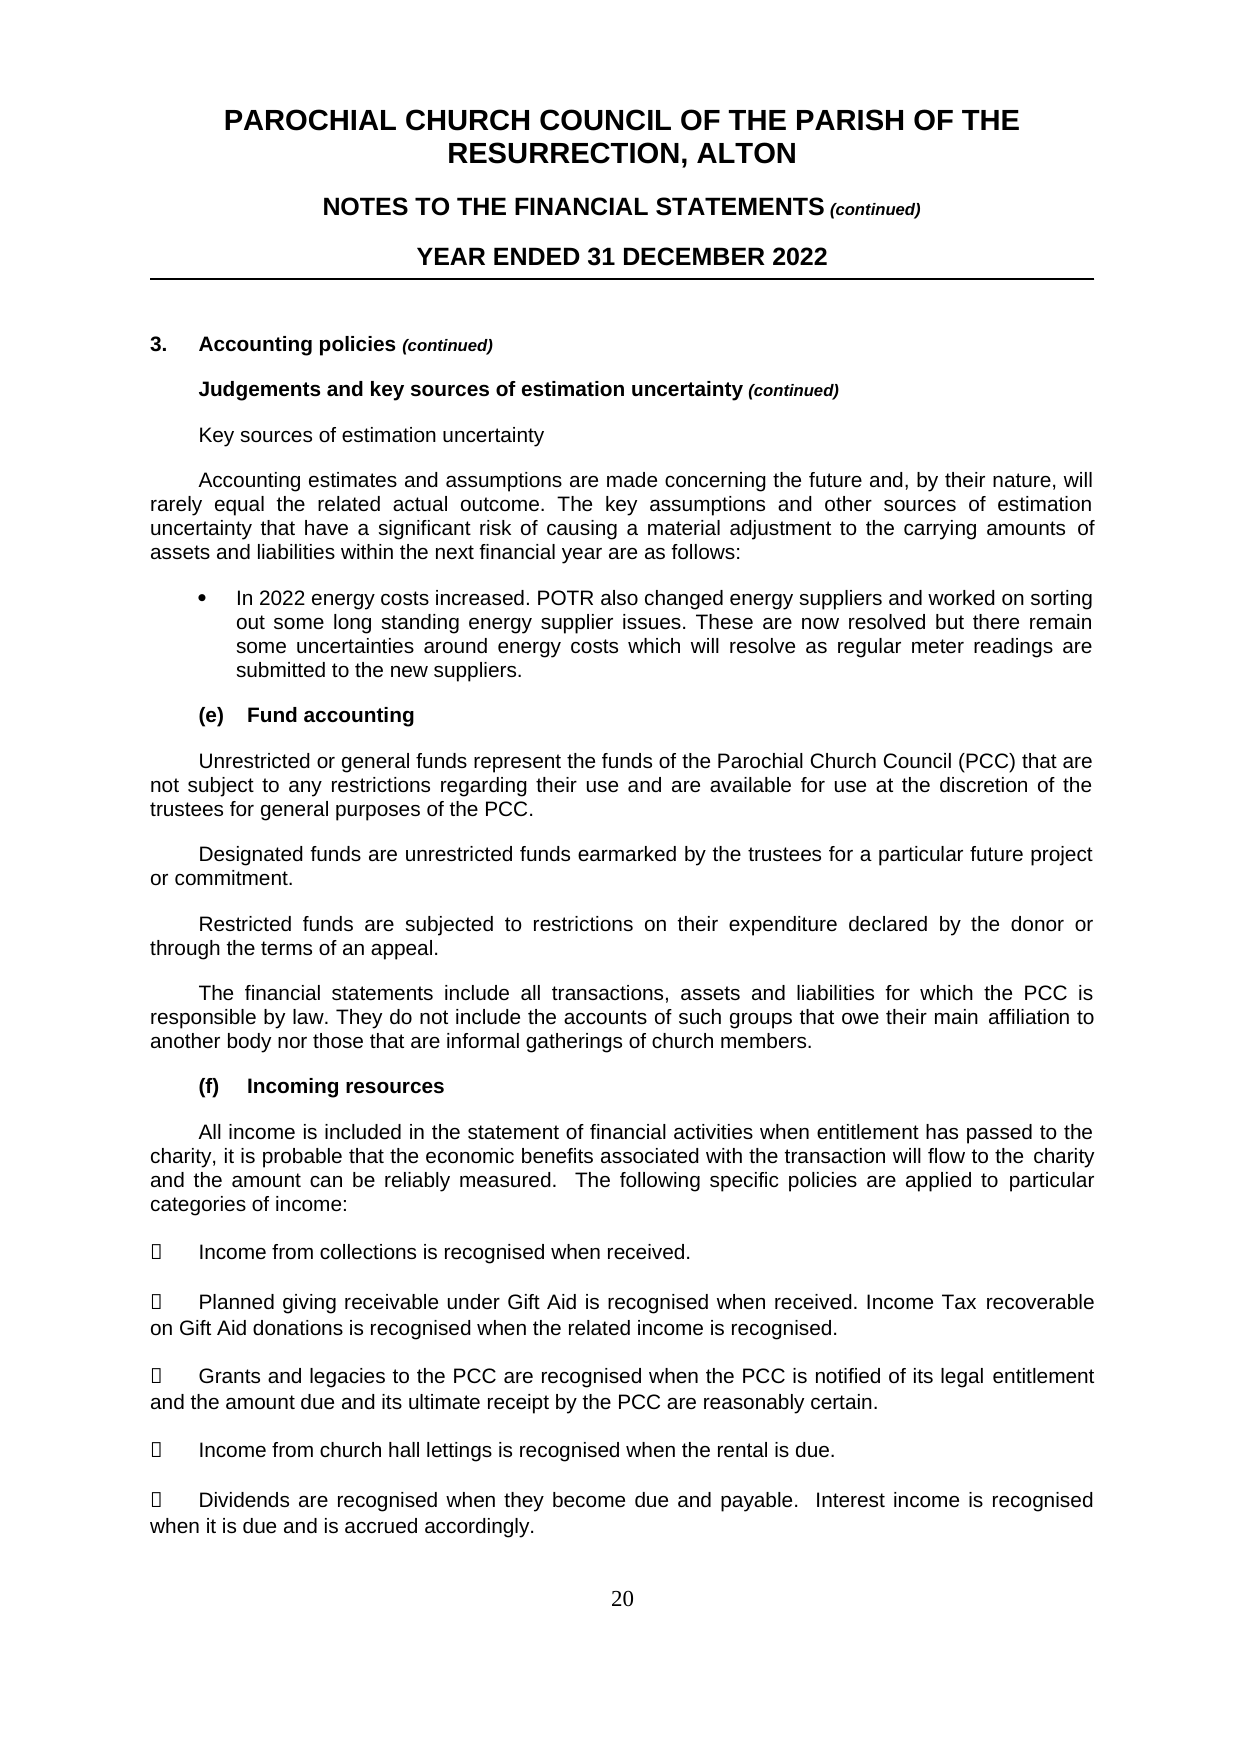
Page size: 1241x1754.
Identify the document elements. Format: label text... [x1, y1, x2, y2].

text The financial statements include all transactions, assets and liabilities for which the PCC is responsible by law. They do not include the accounts of such groups that owe their main affiliation to another body nor those that are informal gatherings of church members. [150, 981, 1094, 1053]
text Restricted funds are subjected to restrictions on their expenditure declared by the donor or through the terms of an appeal. [150, 911, 1094, 959]
text  Income from collections is recognised when received. [150, 1237, 1094, 1266]
text 3. Accounting policies (continued) [150, 331, 1094, 355]
text All income is included in the statement of financial activities when entitlement has passed to the charity, it is probable that the economic benefits associated with the transaction will flow to the charity and the amount can be reliably measured. The following specific policies are applied to particular categories of income: [150, 1120, 1094, 1216]
text Unrestricted or general funds represent the funds of the Parochial Church Council (PCC) that are not subject to any restrictions regarding their use and are available for use at the discretion of the trustees for general purposes of the PCC. [150, 748, 1094, 820]
text Accounting estimates and assumptions are made concerning the future and, by their nature, will rarely equal the related actual outcome. The key assumptions and other sources of estimation uncertainty that have a significant risk of causing a material adjustment to the carrying amounts of assets and liabilities within the next financial year are as follows: [150, 468, 1094, 564]
table_header NOTES TO THE FINANCIAL STATEMENTS (continued) [150, 192, 1094, 220]
text (f) Incoming resources [150, 1074, 1094, 1098]
text  Grants and legacies to the PCC are recognised when the PCC is notified of its legal entitlement and the amount due and its ultimate receipt by the PCC are reasonably certain. [150, 1361, 1094, 1413]
text  Income from church hall lettings is recognised when the rental is due. [150, 1435, 1094, 1463]
text Judgements and key sources of estimation uncertainty (continued) [150, 377, 1094, 401]
text Designated funds are unrestricted funds earmarked by the trustees for a particular future project or commitment. [150, 842, 1094, 890]
text  Planned giving receivable under Gift Aid is recognised when received. Income Tax recoverable on Gift Aid donations is recognised when the related income is recognised. [150, 1287, 1094, 1339]
text Key sources of estimation uncertainty [150, 422, 1094, 446]
text YEAR ENDED 31 DECEMBER 2022 [150, 242, 1094, 271]
table_header PAROCHIAL CHURCH COUNCIL OF THE PARISH OF THE RESURRECTION, ALTON [150, 103, 1094, 170]
text  Dividends are recognised when they become due and payable. Interest income is recognised when it is due and is accrued accordingly. [150, 1485, 1094, 1537]
list In 2022 energy costs increased. POTR also changed energy suppliers and worked on sorting out some long standing energy supplier issues. These are now resolved but there remain some uncertainties around energy costs which will resolve as regular meter readings are submitted to the new suppliers. [198, 585, 1094, 681]
text (e) Fund accounting [150, 703, 1094, 727]
